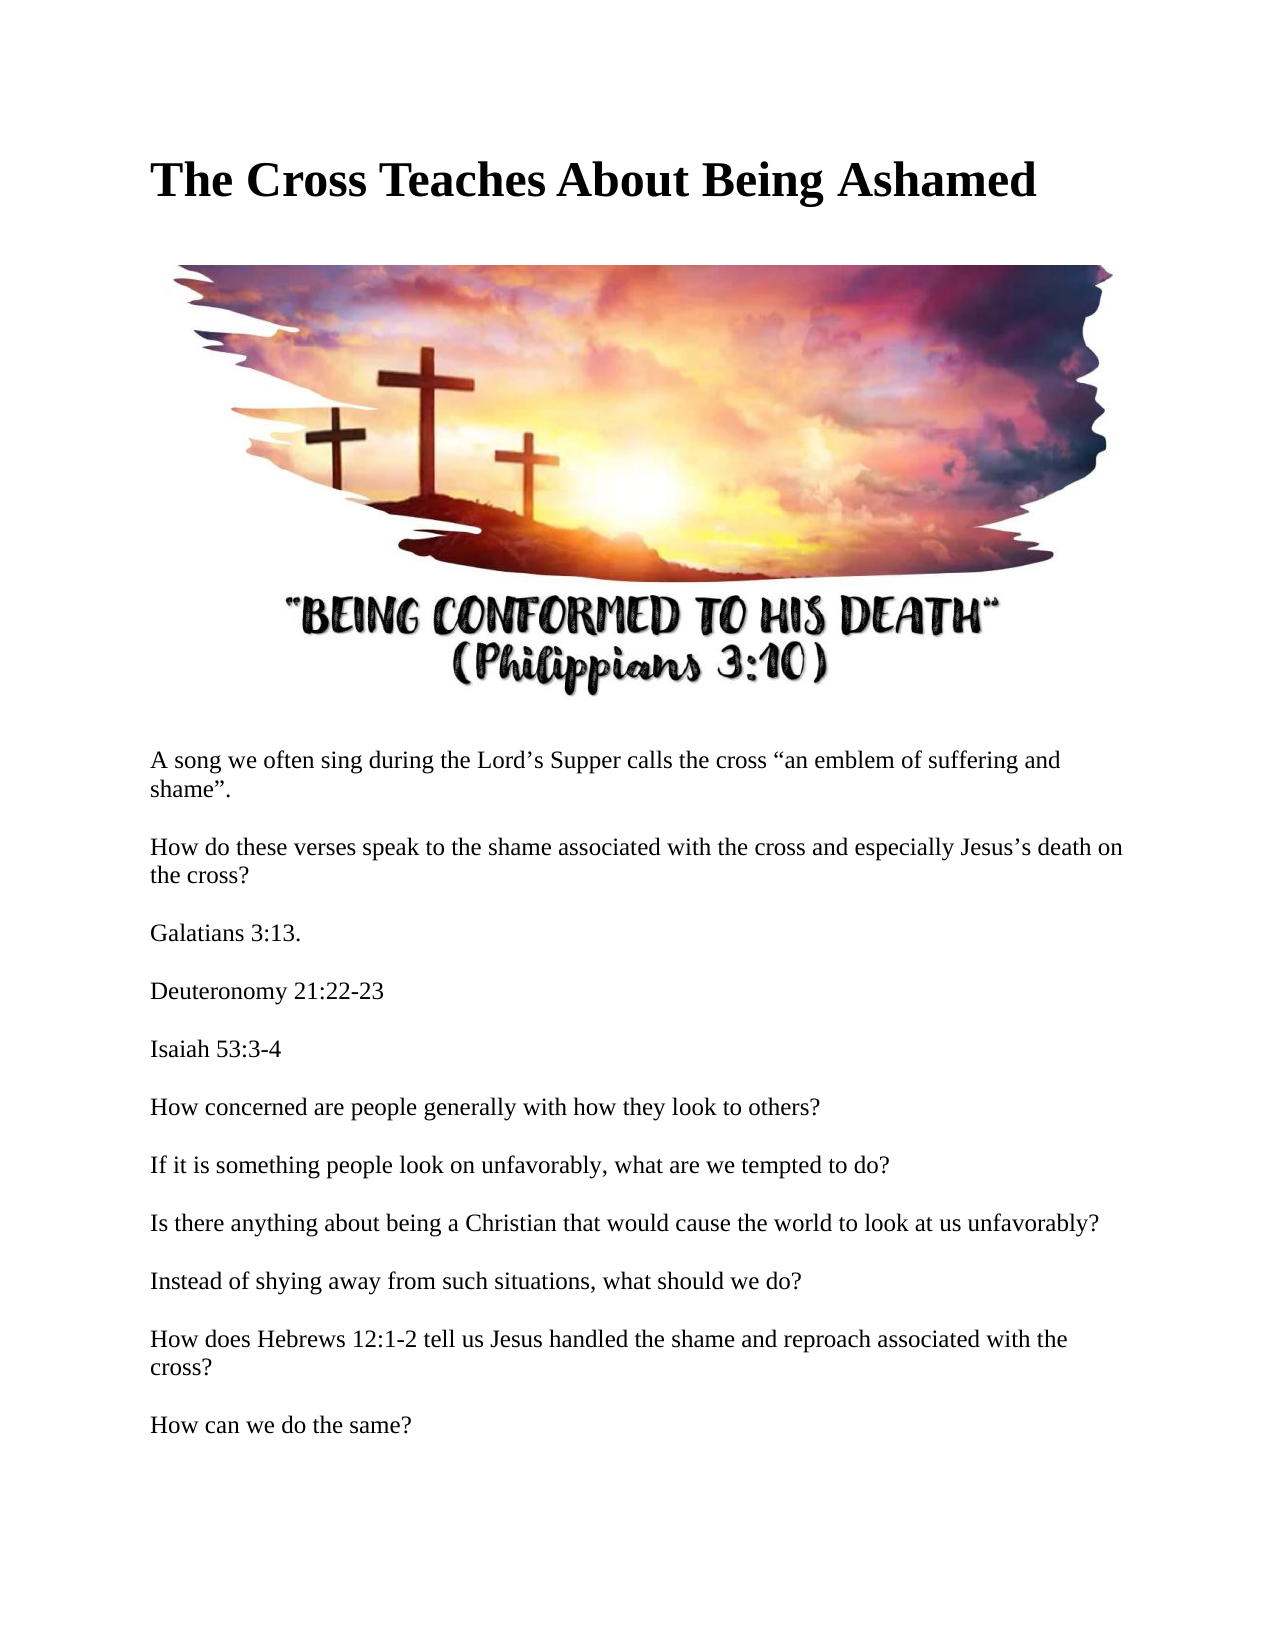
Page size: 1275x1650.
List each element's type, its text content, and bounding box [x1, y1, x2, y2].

text Instead of shying away from such situations, what should we do? [150, 1266, 1125, 1294]
picture [150, 265, 1125, 716]
text How do these verses speak to the shame associated with the cross and especially Jesus’s death on the cross? [150, 832, 1125, 889]
text Isaiah 53:3-4 [150, 1034, 1125, 1063]
text Deuteronomy 21:22-23 [150, 976, 1125, 1005]
text A song we often sing during the Lord’s Supper calls the cross “an emblem of suffering and shame”. [150, 745, 1125, 802]
text How can we do the same? [150, 1410, 1125, 1439]
text How concerned are people generally with how they look to others? [150, 1092, 1125, 1121]
text The Cross Teaches About Being Ashamed [150, 150, 1125, 207]
text If it is something people look on unfavorably, what are we tempted to do? [150, 1150, 1125, 1179]
text How does Hebrews 12:1-2 tell us Jesus handled the shame and reproach associated with the cross? [150, 1324, 1125, 1381]
text Galatians 3:13. [150, 918, 1125, 947]
text Is there anything about being a Christian that would cause the world to look at us unfavorably? [150, 1208, 1125, 1237]
